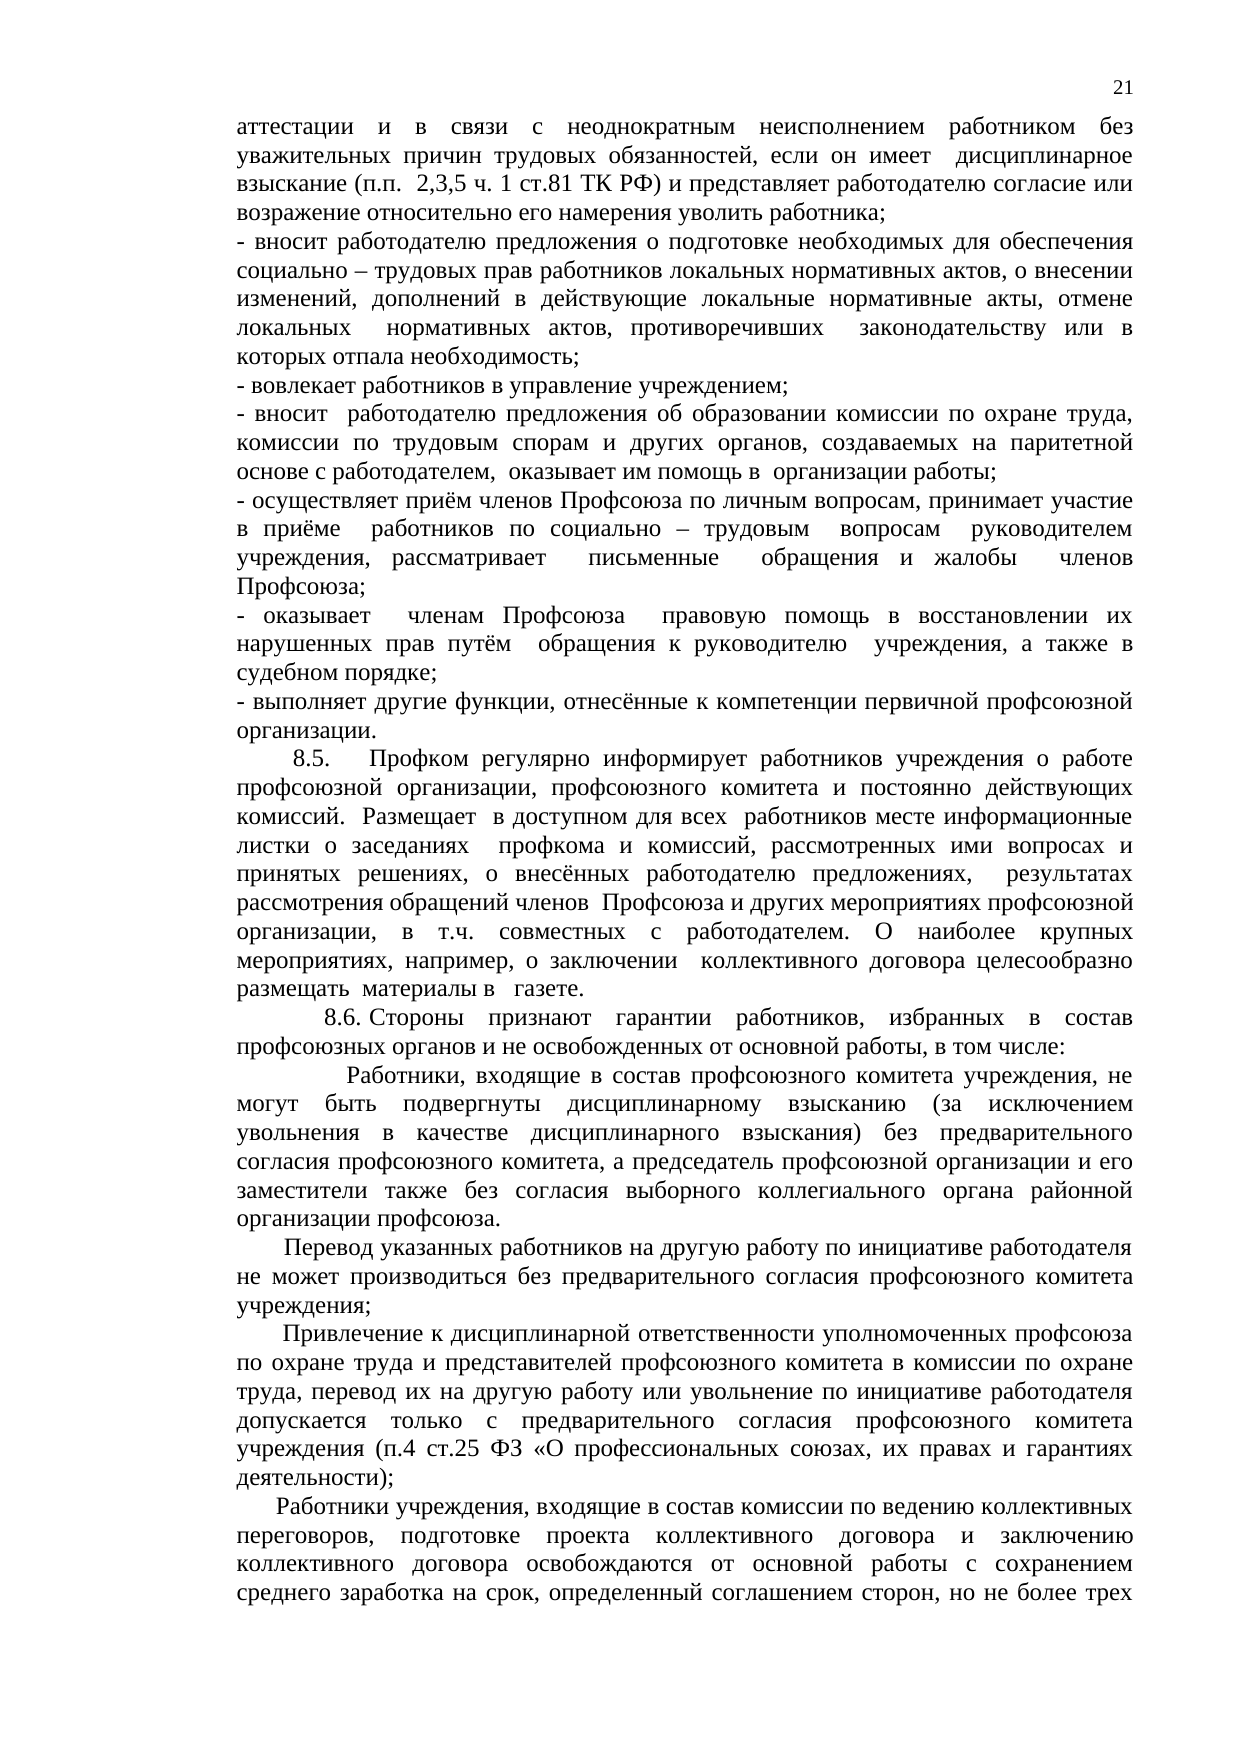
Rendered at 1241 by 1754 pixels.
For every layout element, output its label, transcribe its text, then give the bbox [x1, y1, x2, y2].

text 8.5. Профком регулярно информирует работников учреждения о работе профсоюзной организации, профсоюзного комитета и постоянно действующих комиссий. Размещает в доступном для всех работников месте информационные листки о заседаниях профкома и комиссий, рассмотренных ими вопросах и принятых решениях, о внесённых работодателю предложениях, результатах рассмотрения обращений членов Профсоюза и других мероприятиях профсоюзной организации, в т.ч. совместных с работодателем. О наиболее крупных мероприятиях, например, о заключении коллективного договора целесообразно размещать материалы в газете. [236, 743, 1134, 1002]
text - осуществляет приём членов Профсоюза по личным вопросам, принимает участие в приёме работников по социально – трудовым вопросам руководителем учреждения, рассматривает письменные обращения и жалобы членов Профсоюза; [236, 485, 1134, 600]
text - вовлекает работников в управление учреждением; [236, 370, 1134, 398]
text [236, 111, 1134, 226]
text Привлечение к дисциплинарной ответственности уполномоченных профсоюза по охране труда и представителей профсоюзного комитета в комиссии по охране труда, перевод их на другую работу или увольнение по инициативе работодателя допускается только с предварительного согласия профсоюзного комитета учреждения (п.4 ст.25 ФЗ «О профессиональных союзах, их правах и гарантиях деятельности); [236, 1318, 1134, 1491]
text - выполняет другие функции, отнесённые к компетенции первичной профсоюзной организации. [236, 686, 1134, 743]
text Перевод указанных работников на другую работу по инициативе работодателя не может производиться без предварительного согласия профсоюзного комитета учреждения; [236, 1232, 1134, 1318]
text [236, 1491, 1134, 1606]
text - вносит работодателю предложения о подготовке необходимых для обеспечения социально – трудовых прав работников локальных нормативных актов, о внесении изменений, дополнений в действующие локальные нормативные акты, отмене локальных нормативных актов, противоречивших законодательству или в которых отпала необходимость; [236, 226, 1134, 370]
text - вносит работодателю предложения об образовании комиссии по охране труда, комиссии по трудовым спорам и других органов, создаваемых на паритетной основе с работодателем, оказывает им помощь в организации работы; [236, 398, 1134, 485]
text Работники, входящие в состав профсоюзного комитета учреждения, не могут быть подвергнуты дисциплинарному взысканию (за исключением увольнения в качестве дисциплинарного взыскания) без предварительного согласия профсоюзного комитета, а председатель профсоюзной организации и его заместители также без согласия выборного коллегиального органа районной организации профсоюза. [236, 1060, 1134, 1232]
text 8.6. Стороны признают гарантии работников, избранных в состав профсоюзных органов и не освобожденных от основной работы, в том числе: [236, 1002, 1134, 1060]
text - оказывает членам Профсоюза правовую помощь в восстановлении их нарушенных прав путём обращения к руководителю учреждения, а также в судебном порядке; [236, 600, 1134, 686]
